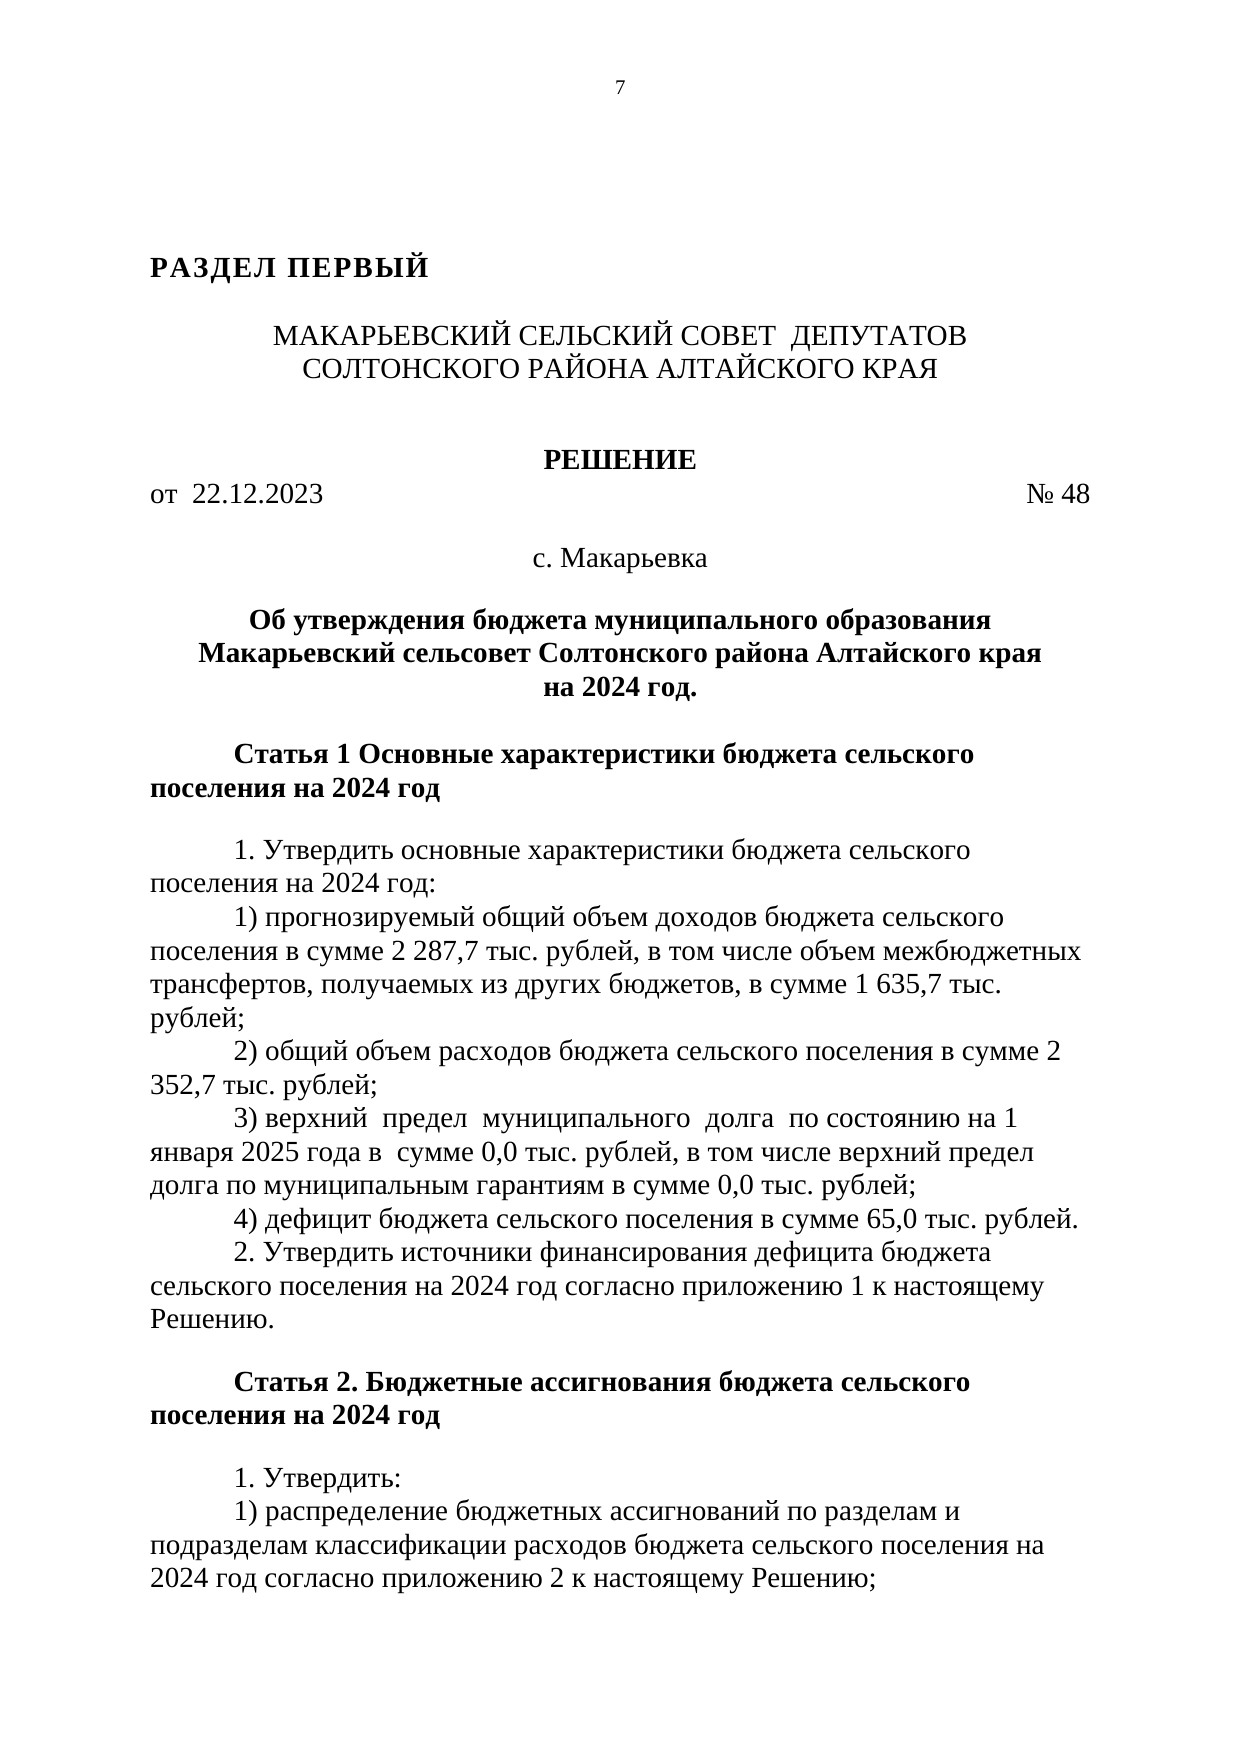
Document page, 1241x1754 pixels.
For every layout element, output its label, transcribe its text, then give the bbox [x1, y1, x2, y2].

text 2. Утвердить источники финансирования дефицита бюджета сельского поселения на 2024 год согласно приложению 1 к настоящему Решению. [150, 1234, 1090, 1335]
text 1) распределение бюджетных ассигнований по разделам и подразделам классификации расходов бюджета сельского поселения на 2024 год согласно приложению 2 к настоящему Решению; [150, 1493, 1090, 1594]
text СОЛТОНСКОГО РАЙОНА АЛТАЙСКОГО КРАЯ [150, 351, 1090, 385]
text Об утверждения бюджета муниципального образования Макарьевский сельсовет Солтонского района Алтайского края [150, 602, 1090, 669]
text с. Макарьевка [150, 540, 1090, 573]
text 1. Утвердить: [150, 1460, 1090, 1493]
table_header от 22.12.2023 [150, 476, 682, 511]
text на 2024 год. [150, 669, 1090, 703]
text МАКАРЬЕВСКИЙ СЕЛЬСКИЙ СОВЕТ ДЕПУТАТОВ [150, 318, 1090, 351]
table_header № 48 [682, 476, 1090, 511]
text РЕШЕНИЕ [150, 442, 1090, 476]
title РАЗДЕЛ ПЕРВЫЙ [150, 251, 1090, 284]
text Статья 2. Бюджетные ассигнования бюджета сельского поселения на 2024 год [150, 1364, 1090, 1431]
text 4) дефицит бюджета сельского поселения в сумме 65,0 тыс. рублей. [150, 1201, 1090, 1234]
text 3) верхний предел муниципального долга по состоянию на 1 января 2025 года в сумме 0,0 тыс. рублей, в том числе верхний предел долга по муниципальным гарантиям в сумме 0,0 тыс. рублей; [150, 1100, 1090, 1201]
text 2) общий объем расходов бюджета сельского поселения в сумме 2 352,7 тыс. рублей; [150, 1033, 1090, 1100]
text Статья 1 Основные характеристики бюджета сельского поселения на 2024 год [150, 736, 1090, 803]
text 1) прогнозируемый общий объем доходов бюджета сельского поселения в сумме 2 287,7 тыс. рублей, в том числе объем межбюджетных трансфертов, получаемых из других бюджетов, в сумме 1 635,7 тыс. рублей; [150, 899, 1090, 1033]
text 1. Утвердить основные характеристики бюджета сельского поселения на 2024 год: [150, 832, 1090, 899]
